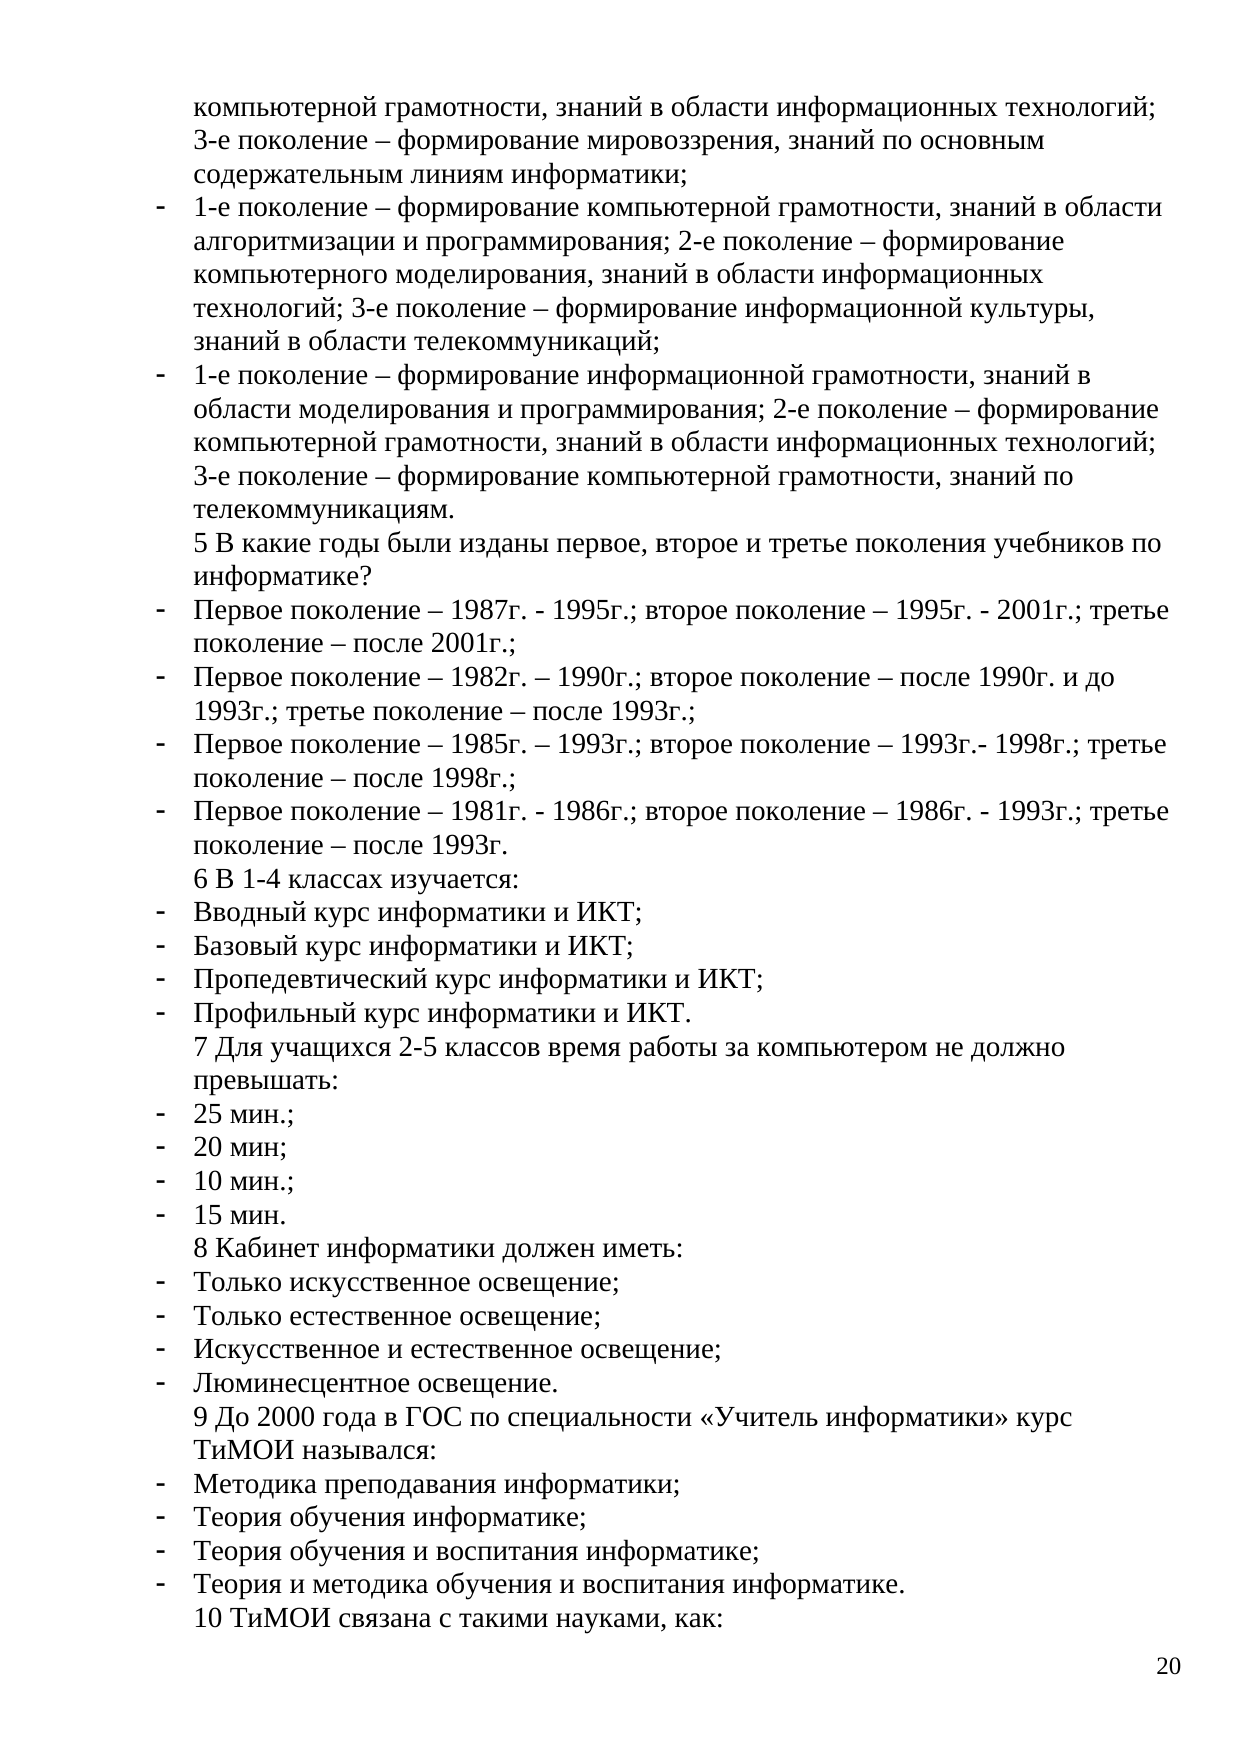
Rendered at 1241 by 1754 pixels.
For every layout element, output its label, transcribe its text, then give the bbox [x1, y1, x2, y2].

list Первое поколение – 1985г. – 1993г.; второе поколение – 1993г.- 1998г.; третье поколение – после 1998г.; [156, 726, 1181, 793]
list 15 мин. [156, 1197, 1181, 1231]
list Первое поколение – 1987г. - 1995г.; второе поколение – 1995г. - 2001г.; третье поколение – после 2001г.; [156, 592, 1181, 659]
list 1-е поколение – формирование компьютерной грамотности, знаний в области алгоритмизации и программирования; 2-е поколение – формирование компьютерного моделирования, знаний в области информационных технологий; 3-е поколение – формирование информационной культуры, знаний в области телекоммуникаций; [156, 189, 1181, 357]
list Люминесцентное освещение. [156, 1365, 1181, 1399]
list Пропедевтический курс информатики и ИКТ; [156, 962, 1181, 995]
text 8 Кабинет информатики должен иметь: [193, 1231, 1181, 1264]
list 25 мин.; [156, 1096, 1181, 1129]
text 5 В какие годы были изданы первое, второе и третье поколения учебников по информатике? [193, 525, 1181, 592]
list Методика преподавания информатики; [156, 1466, 1181, 1499]
text 7 Для учащихся 2-5 классов время работы за компьютером не должно превышать: [193, 1029, 1181, 1096]
list Первое поколение – 1982г. – 1990г.; второе поколение – после 1990г. и до 1993г.; третье поколение – после 1993г.; [156, 659, 1181, 726]
list Первое поколение – 1981г. - 1986г.; второе поколение – 1986г. - 1993г.; третье поколение – после 1993г. [156, 793, 1181, 861]
list Теория обучения информатике; [156, 1499, 1181, 1533]
list Профильный курс информатики и ИКТ. [156, 995, 1181, 1029]
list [156, 89, 1181, 189]
list Базовый курс информатики и ИКТ; [156, 928, 1181, 962]
list 10 мин.; [156, 1163, 1181, 1197]
list Теория обучения и воспитания информатике; [156, 1533, 1181, 1567]
list Искусственное и естественное освещение; [156, 1331, 1181, 1365]
list Только искусственное освещение; [156, 1264, 1181, 1298]
list Вводный курс информатики и ИКТ; [156, 894, 1181, 928]
text 9 До 2000 года в ГОС по специальности «Учитель информатики» курс ТиМОИ назывался: [193, 1399, 1181, 1466]
list 1-е поколение – формирование информационной грамотности, знаний в области моделирования и программирования; 2-е поколение – формирование компьютерной грамотности, знаний в области информационных технологий; 3-е поколение – формирование компьютерной грамотности, знаний по телекоммуникациям. [156, 357, 1181, 525]
list 20 мин; [156, 1129, 1181, 1163]
list Теория и методика обучения и воспитания информатике. [156, 1567, 1181, 1600]
list Только естественное освещение; [156, 1298, 1181, 1331]
text 10 ТиМОИ связана с такими науками, как: [193, 1600, 1181, 1634]
text 6 В 1-4 классах изучается: [193, 861, 1181, 894]
